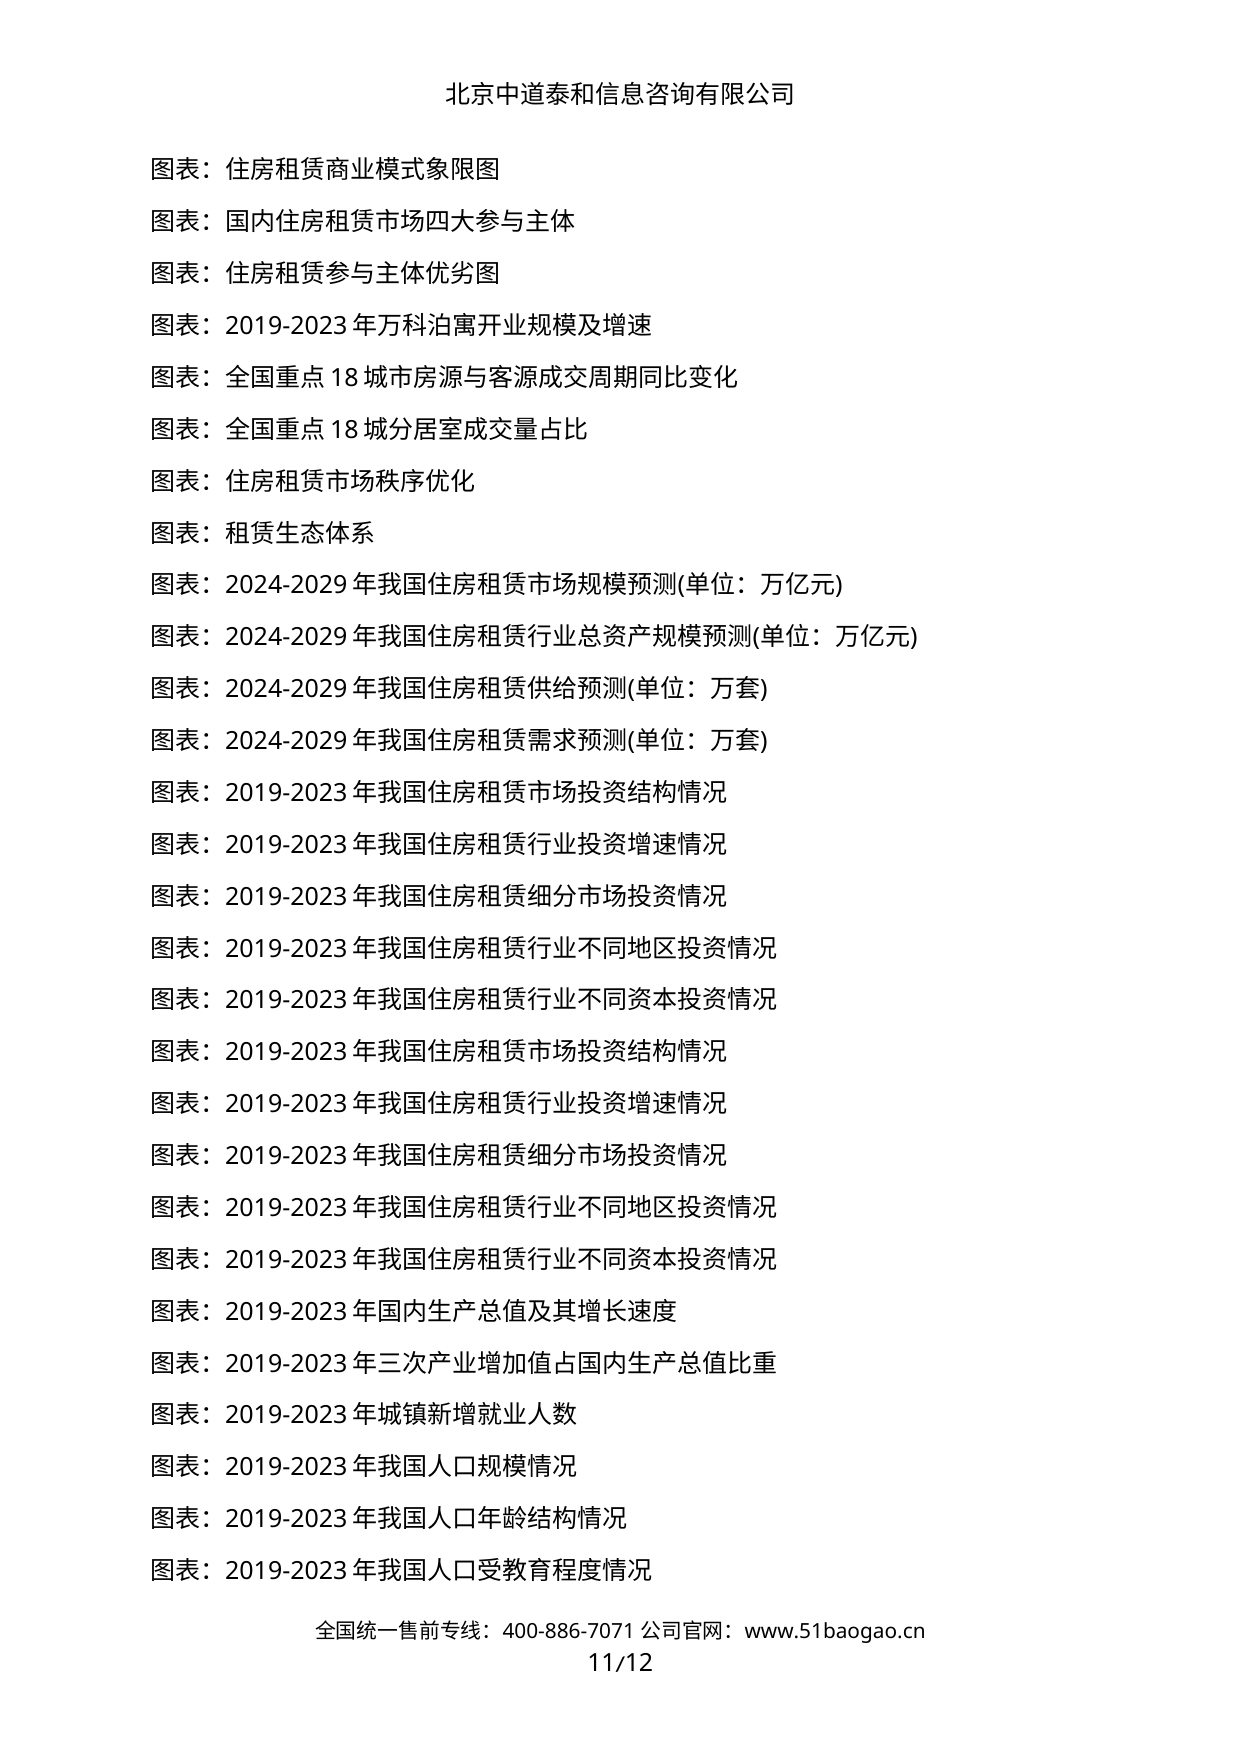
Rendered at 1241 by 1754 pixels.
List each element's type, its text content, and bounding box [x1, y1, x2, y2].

text 图表：住房租赁市场秩序优化 [150, 461, 1090, 497]
text 图表：2024-2029年我国住房租赁市场规模预测(单位：万亿元) [150, 565, 1090, 601]
text 图表：2019-2023年我国住房租赁行业投资增速情况 [150, 1084, 1090, 1120]
text 图表：国内住房租赁市场四大参与主体 [150, 202, 1090, 238]
text 图表：2019-2023年我国住房租赁行业不同地区投资情况 [150, 928, 1090, 964]
text 图表：2019-2023年我国住房租赁市场投资结构情况 [150, 772, 1090, 809]
text 图表：2019-2023年我国住房租赁行业不同资本投资情况 [150, 1239, 1090, 1276]
text 图表：2019-2023年我国住房租赁行业投资增速情况 [150, 824, 1090, 861]
text 图表：2019-2023年城镇新增就业人数 [150, 1395, 1090, 1431]
text 图表：2019-2023年我国住房租赁细分市场投资情况 [150, 876, 1090, 912]
text 图表：2019-2023年国内生产总值及其增长速度 [150, 1291, 1090, 1327]
text 图表：全国重点18城分居室成交量占比 [150, 409, 1090, 446]
text 图表：租赁生态体系 [150, 513, 1090, 549]
text 图表：2019-2023年我国住房租赁行业不同资本投资情况 [150, 980, 1090, 1016]
text 图表：住房租赁参与主体优劣图 [150, 254, 1090, 290]
text 图表：2019-2023年三次产业增加值占国内生产总值比重 [150, 1343, 1090, 1379]
text 图表：2019-2023年我国住房租赁行业不同地区投资情况 [150, 1187, 1090, 1224]
text 图表：2019-2023年我国人口规模情况 [150, 1447, 1090, 1483]
text 图表：全国重点18城市房源与客源成交周期同比变化 [150, 357, 1090, 394]
text 图表：2019-2023年我国人口受教育程度情况 [150, 1551, 1090, 1587]
text 图表：住房租赁商业模式象限图 [150, 150, 1090, 186]
text 图表：2019-2023年我国人口年龄结构情况 [150, 1499, 1090, 1535]
text 图表：2024-2029年我国住房租赁行业总资产规模预测(单位：万亿元) [150, 617, 1090, 653]
text 图表：2024-2029年我国住房租赁需求预测(单位：万套) [150, 721, 1090, 757]
text 图表：2019-2023年我国住房租赁市场投资结构情况 [150, 1032, 1090, 1068]
text 图表：2019-2023年我国住房租赁细分市场投资情况 [150, 1136, 1090, 1172]
text 图表：2019-2023年万科泊寓开业规模及增速 [150, 306, 1090, 342]
text 图表：2024-2029年我国住房租赁供给预测(单位：万套) [150, 669, 1090, 705]
